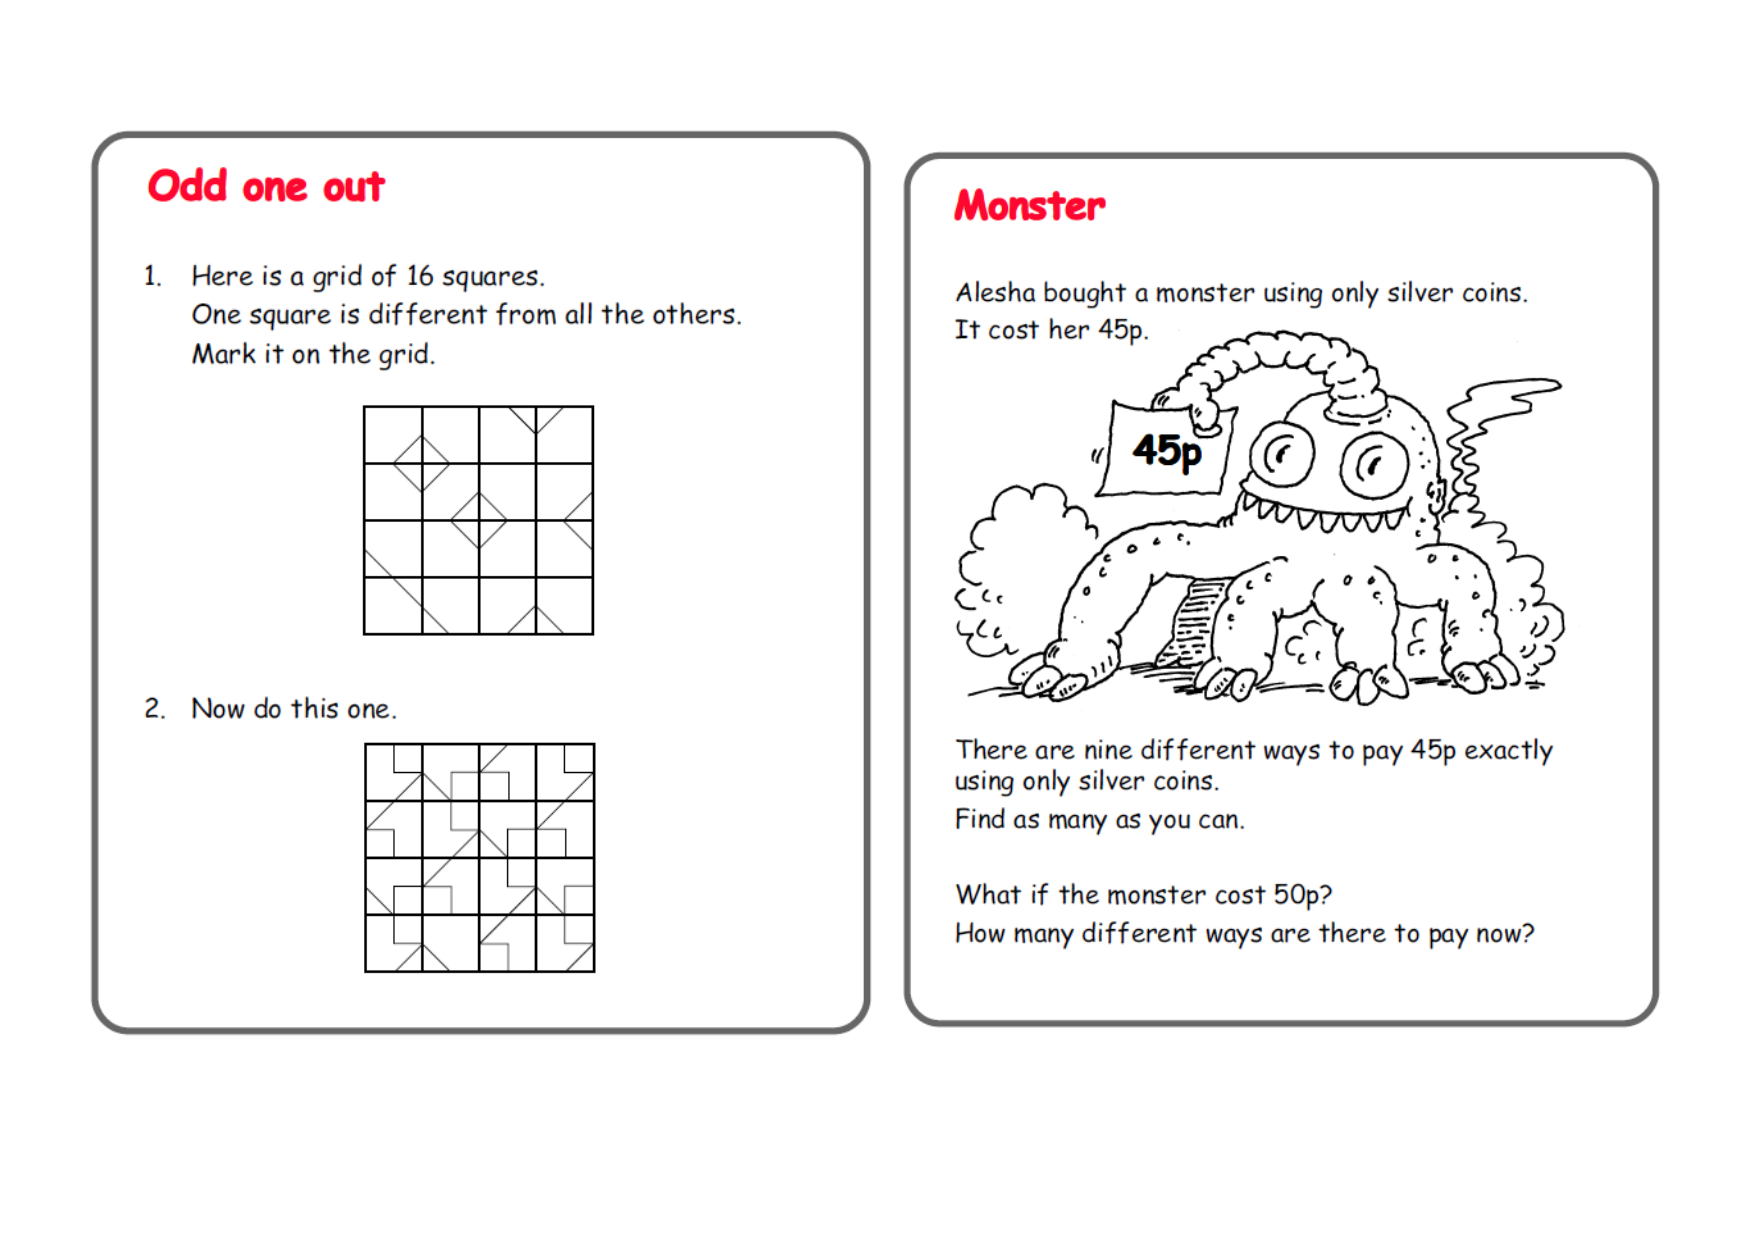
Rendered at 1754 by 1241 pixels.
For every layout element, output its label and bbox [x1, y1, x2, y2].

picture [75, 121, 1677, 1038]
